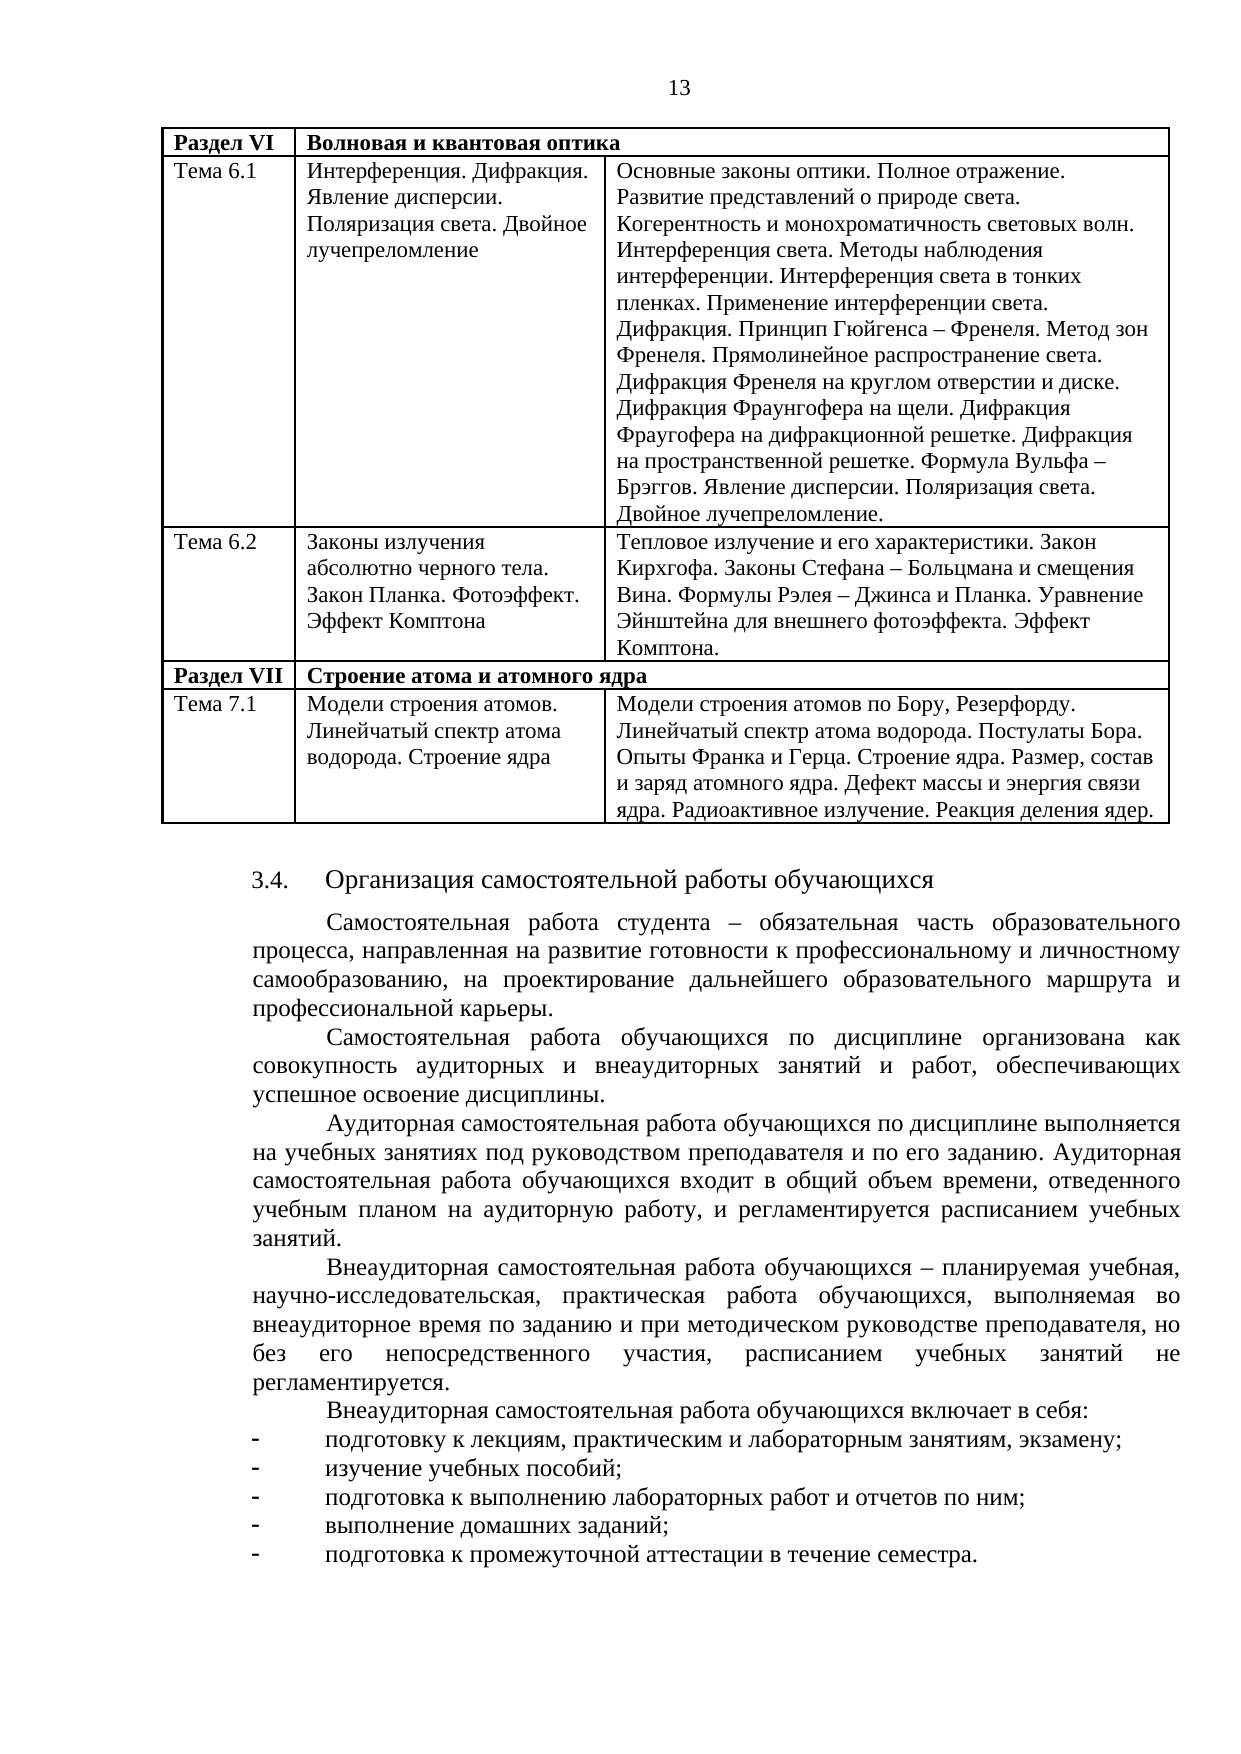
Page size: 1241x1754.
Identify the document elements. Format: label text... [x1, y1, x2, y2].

table_cell Тема 6.1 [164, 157, 294, 526]
table_cell Тепловое излучение и его характеристики. Закон Кирхгофа. Законы Стефана – Больцмана и смещения Вина. Формулы Рэлея – Джинса и Планка. Уравнение Эйнштейна для внешнего фотоэффекта. Эффект Комптона. [606, 528, 1168, 660]
table_cell Основные законы оптики. Полное отражение. Развитие представлений о природе света. Когерентность и монохроматичность световых волн. Интерференция света. Методы наблюдения интерференции. Интерференция света в тонких пленках. Применение интерференции света. Дифракция. Принцип Гюйгенса – Френеля. Метод зон Френеля. Прямолинейное распространение света. Дифракция Френеля на круглом отверстии и диске. Дифракция Фраунгофера на щели. Дифракция Фраугофера на дифракционной решетке. Дифракция на пространственной решетке. Формула Вульфа – Брэггов. Явление дисперсии. Поляризация света. Двойное лучепреломление. [606, 157, 1168, 526]
table_cell Интерференция. Дифракция. Явление дисперсии. Поляризация света. Двойное лучепреломление [296, 157, 604, 526]
list подготовку к лекциям, практическим и лабораторным занятиям, экзамену; [177, 1424, 1181, 1453]
table_cell Раздел VI [164, 129, 294, 155]
table_cell Тема 6.2 [164, 528, 294, 660]
list изучение учебных пособий; [177, 1453, 1181, 1482]
text Внеаудиторная самостоятельная работа обучающихся – планируемая учебная, научно-исследовательская, практическая работа обучающихся, выполняемая во внеаудиторное время по заданию и при методическом руководстве преподавателя, но без его непосредственного участия, расписанием учебных занятий не регламентируется. [252, 1252, 1181, 1396]
list выполнение домашних заданий; [177, 1511, 1181, 1539]
text Внеаудиторная самостоятельная работа обучающихся включает в себя: [252, 1396, 1181, 1424]
table_cell Модели строения атомов. Линейчатый спектр атома водорода. Строение ядра [296, 690, 604, 822]
text Аудиторная самостоятельная работа обучающихся по дисциплине выполняется на учебных занятиях под руководством преподавателя и по его заданию. Аудиторная самостоятельная работа обучающихся входит в общий объем времени, отведенного учебным планом на аудиторную работу, и регламентируется расписанием учебных занятий. [252, 1108, 1181, 1252]
list подготовка к выполнению лабораторных работ и отчетов по ним; [177, 1482, 1181, 1511]
table_cell Строение атома и атомного ядра [296, 662, 1168, 688]
subtitle Организация самостоятельной работы обучающихся [251, 863, 1181, 894]
list подготовка к промежуточной аттестации в течение семестра. [177, 1539, 1181, 1568]
table_cell Законы излучения абсолютно черного тела. Закон Планка. Фотоэффект. Эффект Комптона [296, 528, 604, 660]
text Самостоятельная работа обучающихся по дисциплине организована как совокупность аудиторных и внеаудиторных занятий и работ, обеспечивающих успешное освоение дисциплины. [252, 1022, 1181, 1108]
table_cell Раздел VII [164, 662, 294, 688]
table_cell Тема 7.1 [164, 690, 294, 822]
table_cell Волновая и квантовая оптика [296, 129, 1168, 155]
text Самостоятельная работа студента – обязательная часть образовательного процесса, направленная на развитие готовности к профессиональному и личностному самообразованию, на проектирование дальнейшего образовательного маршрута и профессиональной карьеры. [252, 907, 1181, 1022]
table_cell Модели строения атомов по Бору, Резерфорду. Линейчатый спектр атома водорода. Постулаты Бора. Опыты Франка и Герца. Строение ядра. Размер, состав и заряд атомного ядра. Дефект массы и энергия связи ядра. Радиоактивное излучение. Реакция деления ядер. [606, 690, 1168, 822]
